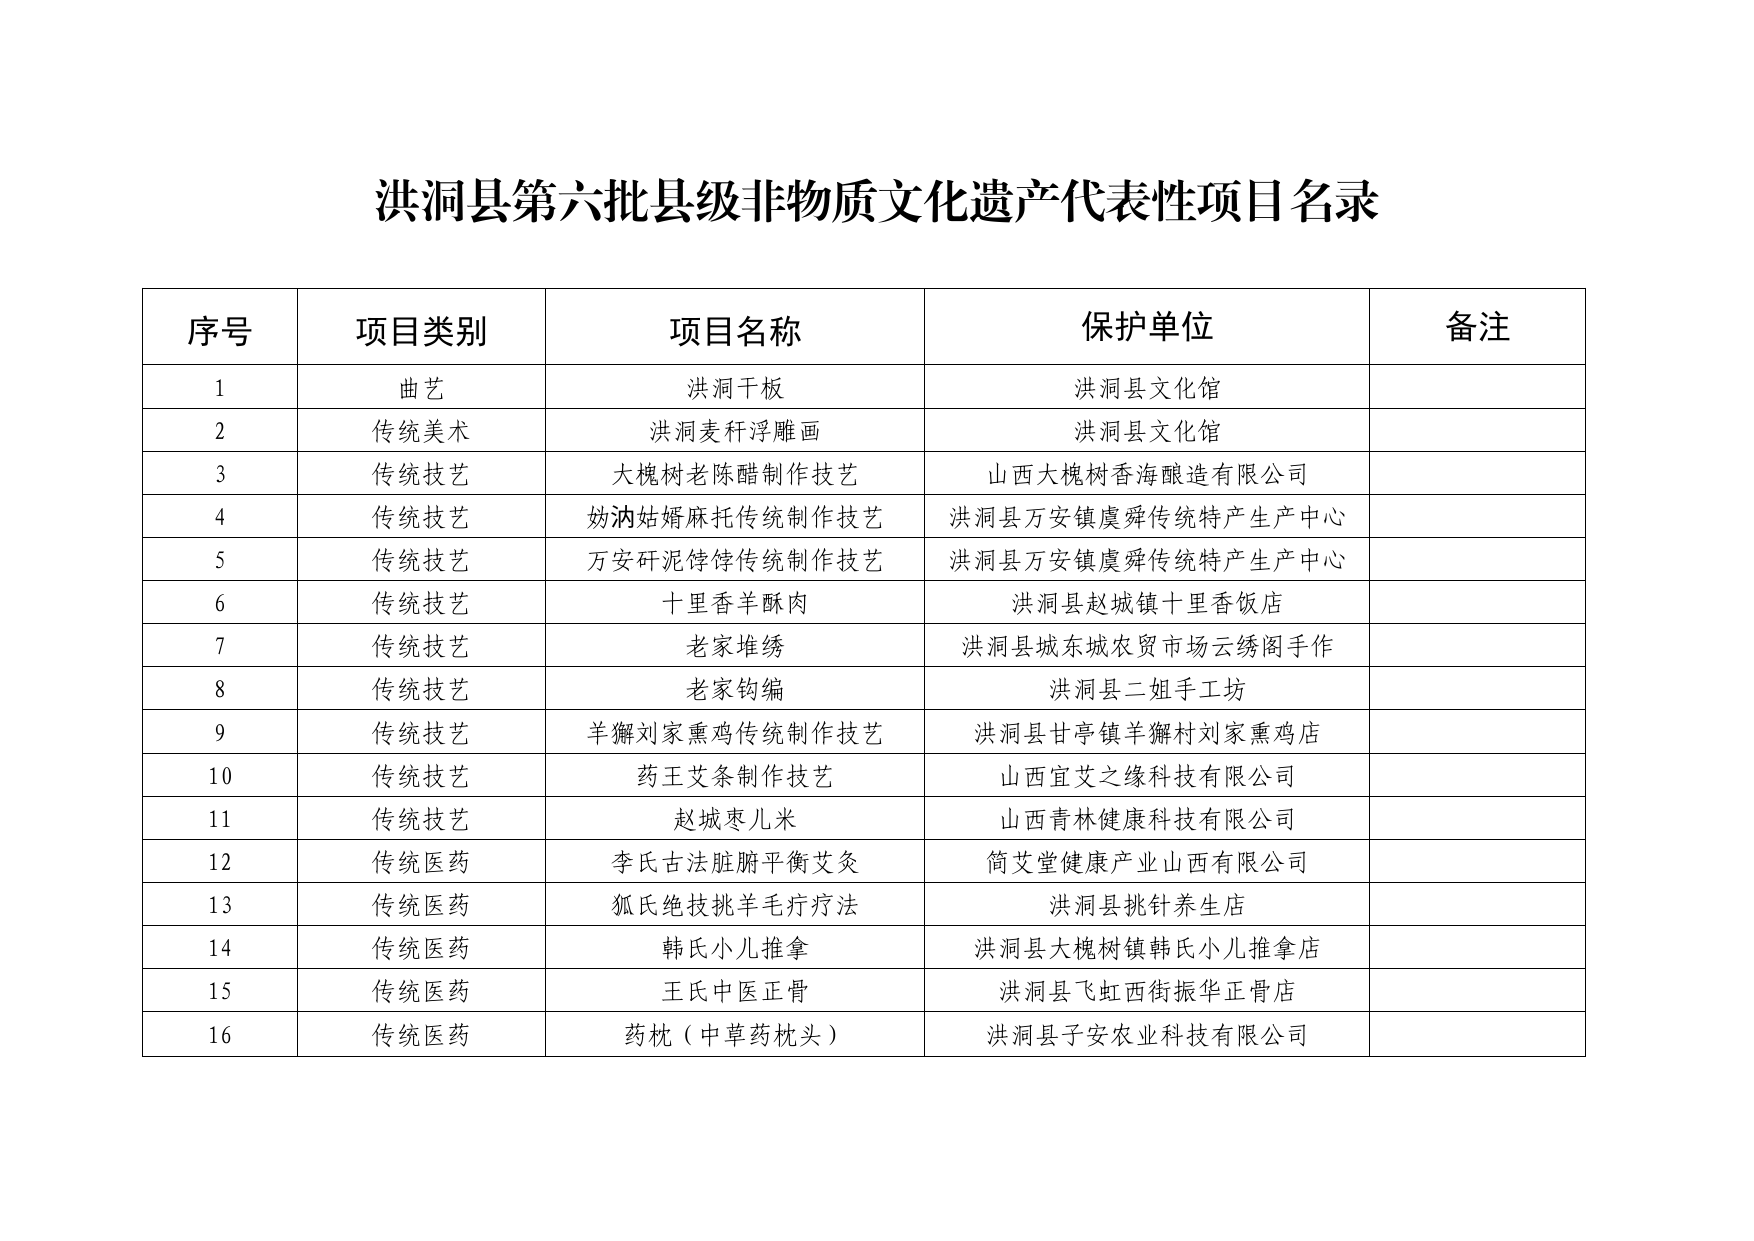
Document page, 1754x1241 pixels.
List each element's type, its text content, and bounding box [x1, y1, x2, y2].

table_cell 曲艺 [298, 365, 545, 407]
table_cell 赵城枣儿米 [546, 797, 924, 839]
table_cell 洪洞县二姐手工坊 [925, 667, 1369, 709]
table_cell 15 [143, 969, 297, 1011]
table_cell 传统技艺 [298, 581, 545, 623]
table_cell [1370, 969, 1585, 1011]
table_cell 药枕（中草药枕头） [546, 1012, 924, 1056]
table_cell 传统美术 [298, 409, 545, 451]
table_cell 狐氏绝技挑羊毛疔疗法 [546, 883, 924, 925]
table_header 序号 [143, 289, 297, 364]
table_cell [1370, 926, 1585, 968]
table_cell 传统技艺 [298, 538, 545, 580]
table_cell 洪洞县文化馆 [925, 365, 1369, 407]
table_cell 洪洞县万安镇虞舜传统特产生产中心 [925, 495, 1369, 537]
table_cell 6 [143, 581, 297, 623]
table_cell 传统技艺 [298, 495, 545, 537]
table_cell 老家堆绣 [546, 624, 924, 666]
table_cell 山西大槐树香海酿造有限公司 [925, 452, 1369, 494]
table_cell 洪洞干板 [546, 365, 924, 407]
table_cell [1370, 883, 1585, 925]
table_cell [1370, 1012, 1585, 1056]
table_cell 妫汭姑婿麻托传统制作技艺 [546, 495, 924, 537]
table_cell 十里香羊酥肉 [546, 581, 924, 623]
table_cell 5 [143, 538, 297, 580]
table_cell 山西宜艾之缘科技有限公司 [925, 754, 1369, 796]
table_cell 药王艾条制作技艺 [546, 754, 924, 796]
table_cell 4 [143, 495, 297, 537]
table_cell [1370, 365, 1585, 407]
table_cell 洪洞麦秆浮雕画 [546, 409, 924, 451]
table_cell 传统医药 [298, 1012, 545, 1056]
table_cell [1370, 797, 1585, 839]
table_cell 羊獬刘家熏鸡传统制作技艺 [546, 710, 924, 752]
table_cell 13 [143, 883, 297, 925]
table_cell 传统技艺 [298, 624, 545, 666]
table_cell 传统医药 [298, 883, 545, 925]
table_cell 洪洞县赵城镇十里香饭店 [925, 581, 1369, 623]
table_cell 1 [143, 365, 297, 407]
table_cell 洪洞县文化馆 [925, 409, 1369, 451]
table_cell [1370, 667, 1585, 709]
table_cell 老家钩编 [546, 667, 924, 709]
table_cell [1370, 452, 1585, 494]
table_cell 洪洞县大槐树镇韩氏小儿推拿店 [925, 926, 1369, 968]
table_cell 9 [143, 710, 297, 752]
table_cell 传统技艺 [298, 452, 545, 494]
table_cell [1370, 840, 1585, 882]
table_header 项目类别 [298, 289, 545, 364]
table_cell 万安矸泥饽饽传统制作技艺 [546, 538, 924, 580]
table_cell 大槐树老陈醋制作技艺 [546, 452, 924, 494]
table_cell 传统医药 [298, 926, 545, 968]
table_cell 传统技艺 [298, 667, 545, 709]
table_cell 韩氏小儿推拿 [546, 926, 924, 968]
table_cell 传统技艺 [298, 710, 545, 752]
table_header 备注 [1370, 289, 1585, 364]
table_cell [1370, 581, 1585, 623]
table_cell [1370, 495, 1585, 537]
table_cell 传统医药 [298, 840, 545, 882]
table_cell 12 [143, 840, 297, 882]
table_header 项目名称 [546, 289, 924, 364]
text 洪洞县第六批县级非物质文化遗产代表性项目名录 [153, 171, 1600, 229]
table_cell 7 [143, 624, 297, 666]
table_cell 洪洞县子安农业科技有限公司 [925, 1012, 1369, 1056]
table_cell [1370, 538, 1585, 580]
table_cell 2 [143, 409, 297, 451]
table_cell 16 [143, 1012, 297, 1056]
table_cell 山西青林健康科技有限公司 [925, 797, 1369, 839]
table_cell 简艾堂健康产业山西有限公司 [925, 840, 1369, 882]
table_cell 传统医药 [298, 969, 545, 1011]
table_cell [1370, 409, 1585, 451]
table_cell 传统技艺 [298, 754, 545, 796]
table_cell 14 [143, 926, 297, 968]
table_cell 洪洞县飞虹西街振华正骨店 [925, 969, 1369, 1011]
table_cell [1370, 624, 1585, 666]
table_cell 王氏中医正骨 [546, 969, 924, 1011]
table_cell 洪洞县甘亭镇羊獬村刘家熏鸡店 [925, 710, 1369, 752]
table_cell 李氏古法脏腑平衡艾灸 [546, 840, 924, 882]
table_cell [1370, 754, 1585, 796]
table_cell [1370, 710, 1585, 752]
table_cell 8 [143, 667, 297, 709]
table_cell 11 [143, 797, 297, 839]
table_cell 10 [143, 754, 297, 796]
table_cell 洪洞县城东城农贸市场云绣阁手作 [925, 624, 1369, 666]
table_cell 3 [143, 452, 297, 494]
table_header 保护单位 [925, 289, 1369, 364]
table_cell 洪洞县挑针养生店 [925, 883, 1369, 925]
table_cell 洪洞县万安镇虞舜传统特产生产中心 [925, 538, 1369, 580]
table_cell 传统技艺 [298, 797, 545, 839]
